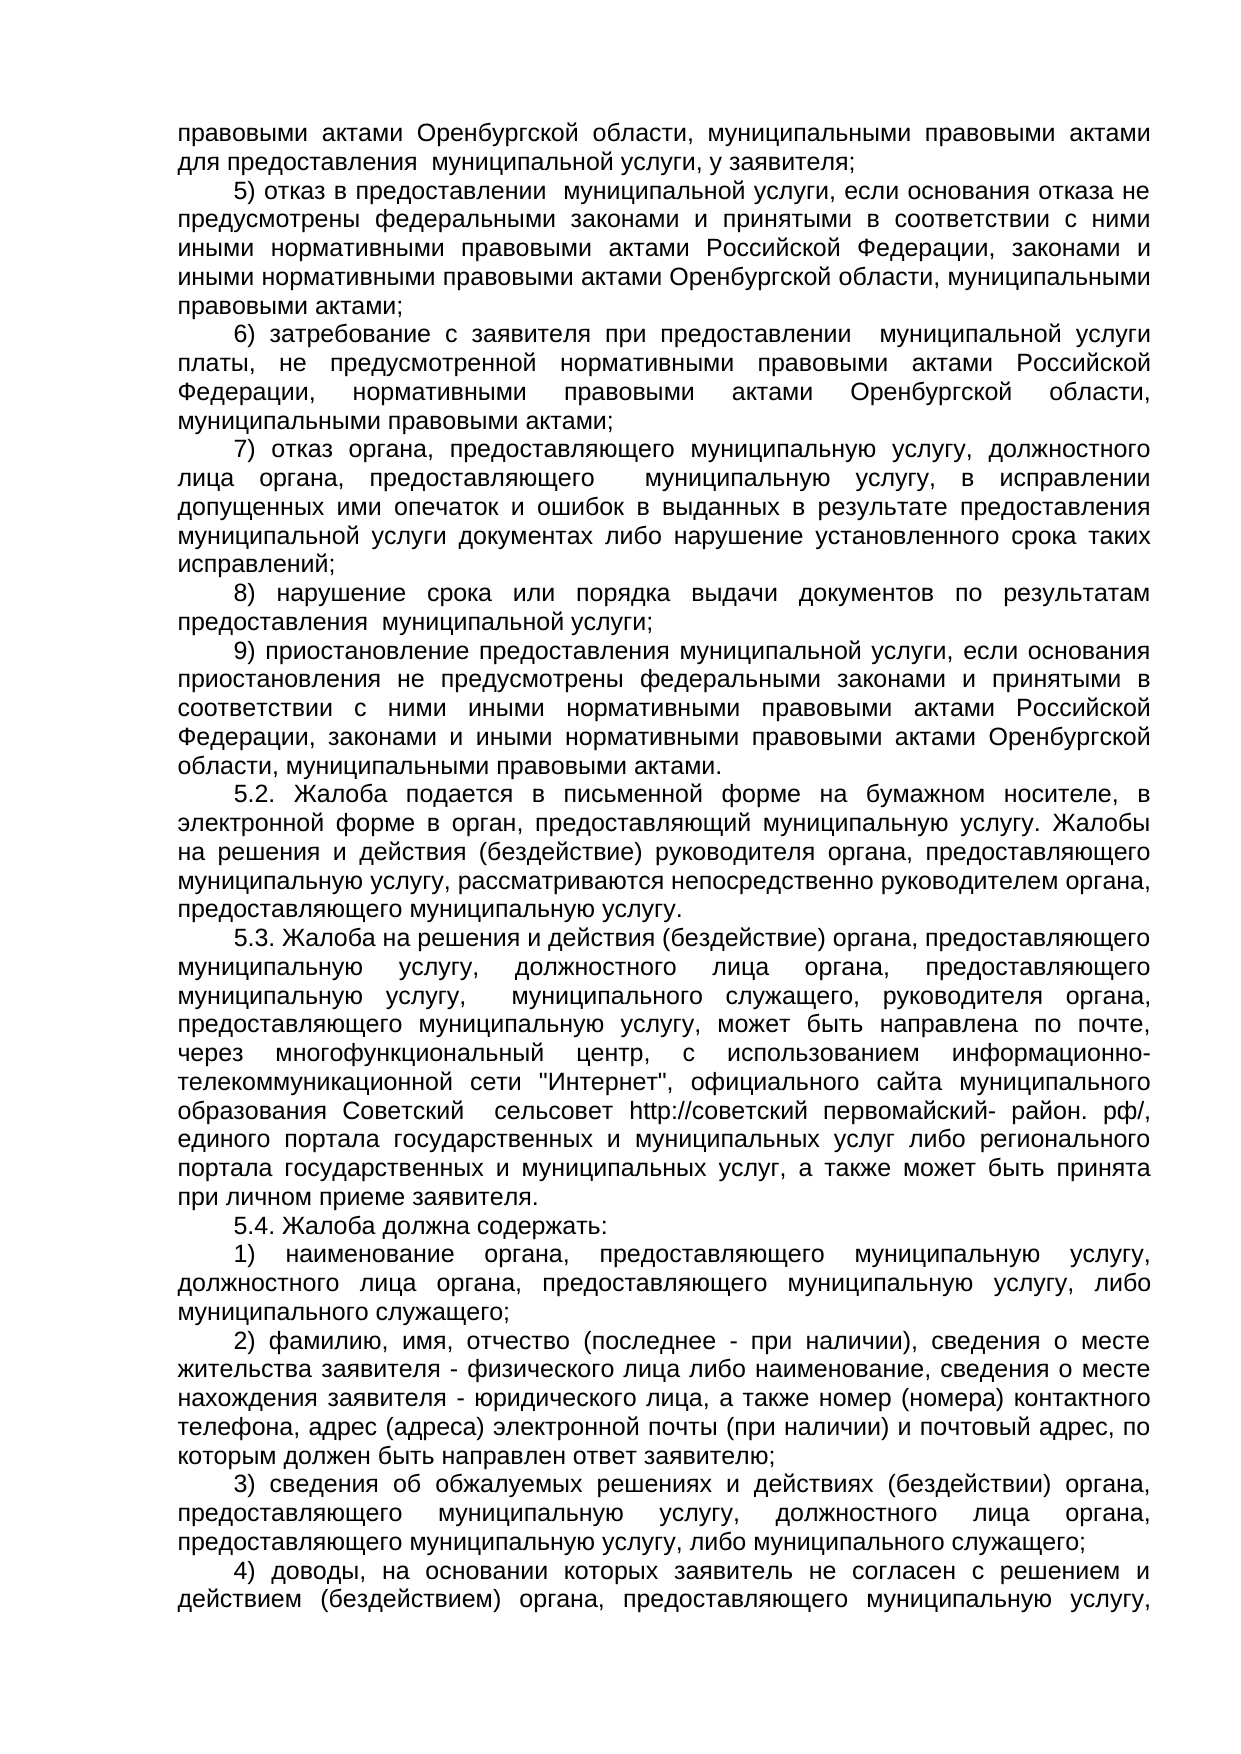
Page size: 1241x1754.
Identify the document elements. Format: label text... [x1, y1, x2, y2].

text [177, 1556, 1152, 1613]
text 2) фамилию, имя, отчество (последнее - при наличии), сведения о месте жительства заявителя - физического лица либо наименование, сведения о месте нахождения заявителя - юридического лица, а также номер (номера) контактного телефона, адрес (адреса) электронной почты (при наличии) и почтовый адрес, по которым должен быть направлен ответ заявителю; [177, 1326, 1152, 1469]
text 5.3. Жалоба на решения и действия (бездействие) органа, предоставляющего муниципальную услугу, должностного лица органа, предоставляющего муниципальную услугу, муниципального служащего, руководителя органа, предоставляющего муниципальную услугу, может быть направлена по почте, через многофункциональный центр, с использованием информационно-телекоммуникационной сети "Интернет", официального сайта муниципального образования Советский сельсовет http://советский первомайский- район. рф/, единого портала государственных и муниципальных услуг либо регионального портала государственных и муниципальных услуг, а также может быть принята при личном приеме заявителя. [177, 923, 1152, 1211]
text 9) приостановление предоставления муниципальной услуги, если основания приостановления не предусмотрены федеральными законами и принятыми в соответствии с ними иными нормативными правовыми актами Российской Федерации, законами и иными нормативными правовыми актами Оренбургской области, муниципальными правовыми актами. [177, 636, 1152, 779]
text 5.4. Жалоба должна содержать: [177, 1211, 1152, 1239]
text 8) нарушение срока или порядка выдачи документов по результатам предоставления муниципальной услуги; [177, 578, 1152, 636]
text 5) отказ в предоставлении муниципальной услуги, если основания отказа не предусмотрены федеральными законами и принятыми в соответствии с ними иными нормативными правовыми актами Российской Федерации, законами и иными нормативными правовыми актами Оренбургской области, муниципальными правовыми актами; [177, 176, 1152, 319]
text 7) отказ органа, предоставляющего муниципальную услугу, должностного лица органа, предоставляющего муниципальную услугу, в исправлении допущенных ими опечаток и ошибок в выданных в результате предоставления муниципальной услуги документах либо нарушение установленного срока таких исправлений; [177, 434, 1152, 578]
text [177, 118, 1152, 176]
text 5.2. Жалоба подается в письменной форме на бумажном носителе, в электронной форме в орган, предоставляющий муниципальную услугу. Жалобы на решения и действия (бездействие) руководителя органа, предоставляющего муниципальную услугу, рассматриваются непосредственно руководителем органа, предоставляющего муниципальную услугу. [177, 779, 1152, 923]
text 1) наименование органа, предоставляющего муниципальную услугу, должностного лица органа, предоставляющего муниципальную услугу, либо муниципального служащего; [177, 1239, 1152, 1326]
text 3) сведения об обжалуемых решениях и действиях (бездействии) органа, предоставляющего муниципальную услугу, должностного лица органа, предоставляющего муниципальную услугу, либо муниципального служащего; [177, 1469, 1152, 1556]
text 6) затребование с заявителя при предоставлении муниципальной услуги платы, не предусмотренной нормативными правовыми актами Российской Федерации, нормативными правовыми актами Оренбургской области, муниципальными правовыми актами; [177, 319, 1152, 434]
